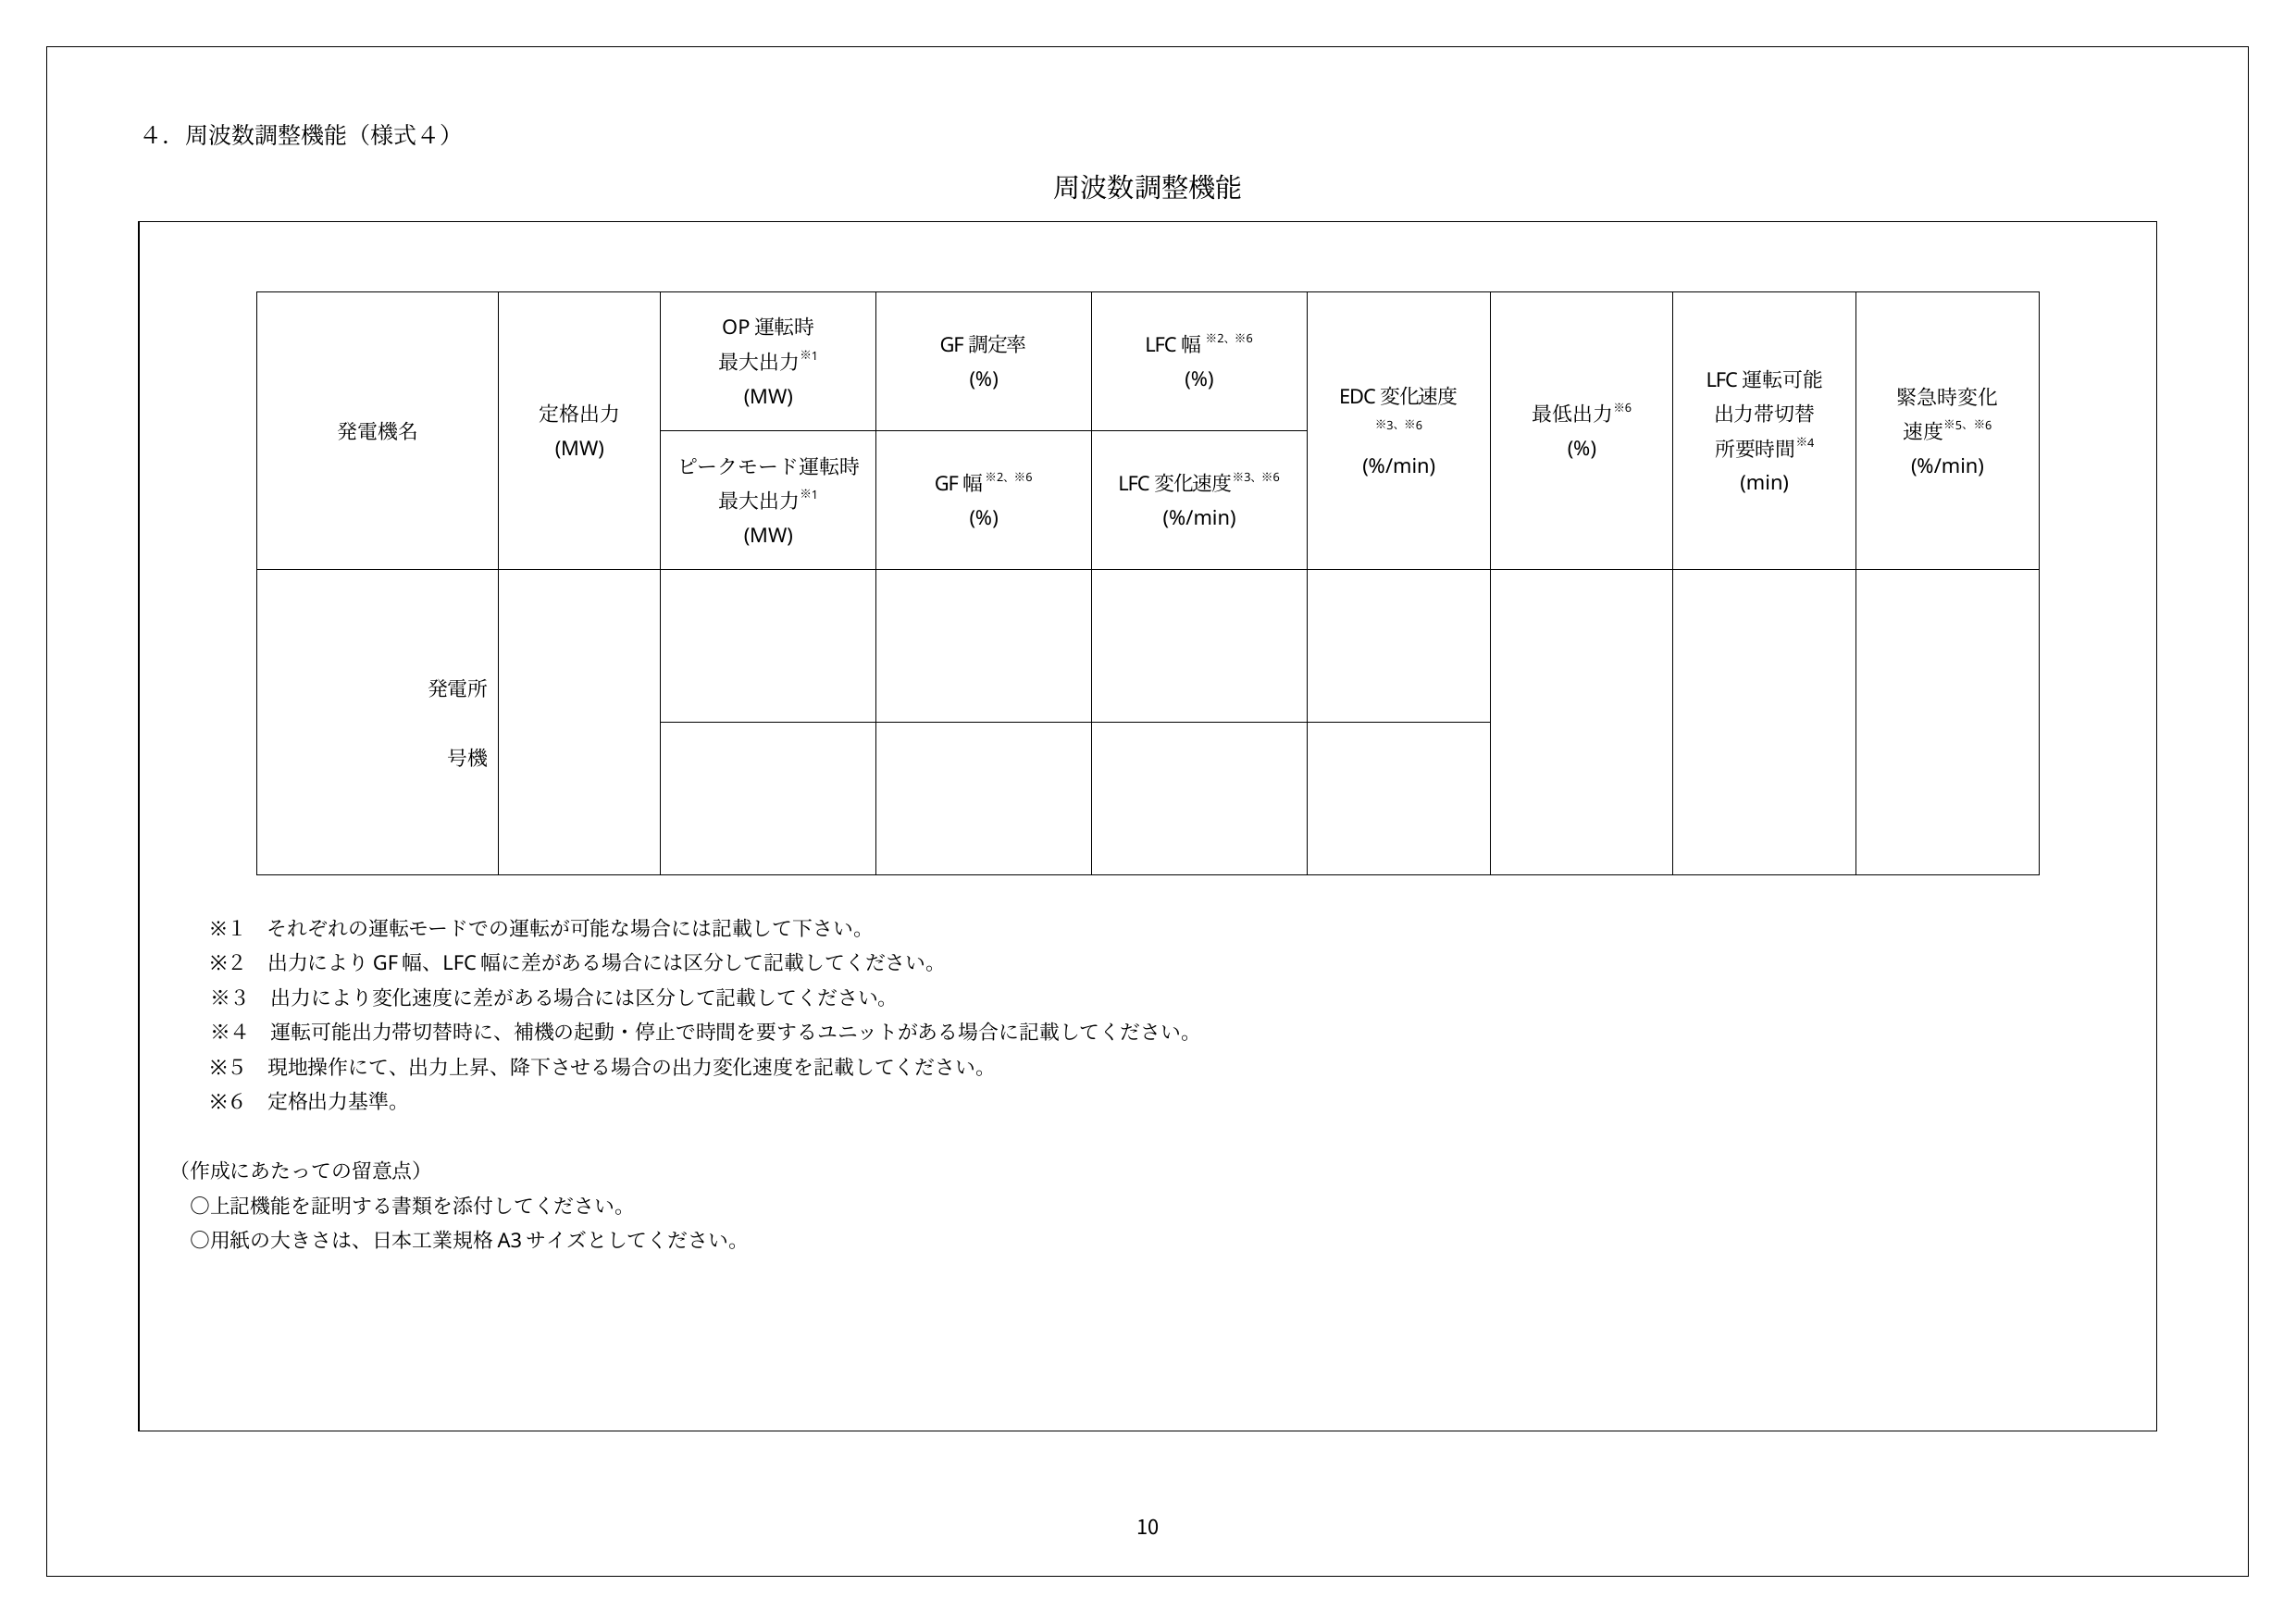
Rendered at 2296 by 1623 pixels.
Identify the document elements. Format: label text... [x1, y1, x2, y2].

table_cell ※１ それぞれの運転モードでの運転が可能な場合には記載して下さい。 ※２ 出力によりGF幅、LFC幅に差がある場合には区分して記載してください。 ※３ 出力により変化速度に差がある場合には区分して記載してください。 ※４ 運転可能出力帯切替時に、補機の起動・停止で時間を要するユニットがある場合に記載してください。 ※５ 現地操作にて、出力上昇、降下させる場合の出力変化速度を記載してください。 ※６ 定格出力基準。 （作成にあたっての留意点） ○上記機能を証明する書類を添付してください。 ○用紙の大きさは、日本工業規格A3サイズとしてください。 [140, 222, 2156, 1431]
table_header 周波数調整機能 [139, 152, 2157, 220]
text ４．周波数調整機能（様式４） [139, 117, 2156, 151]
